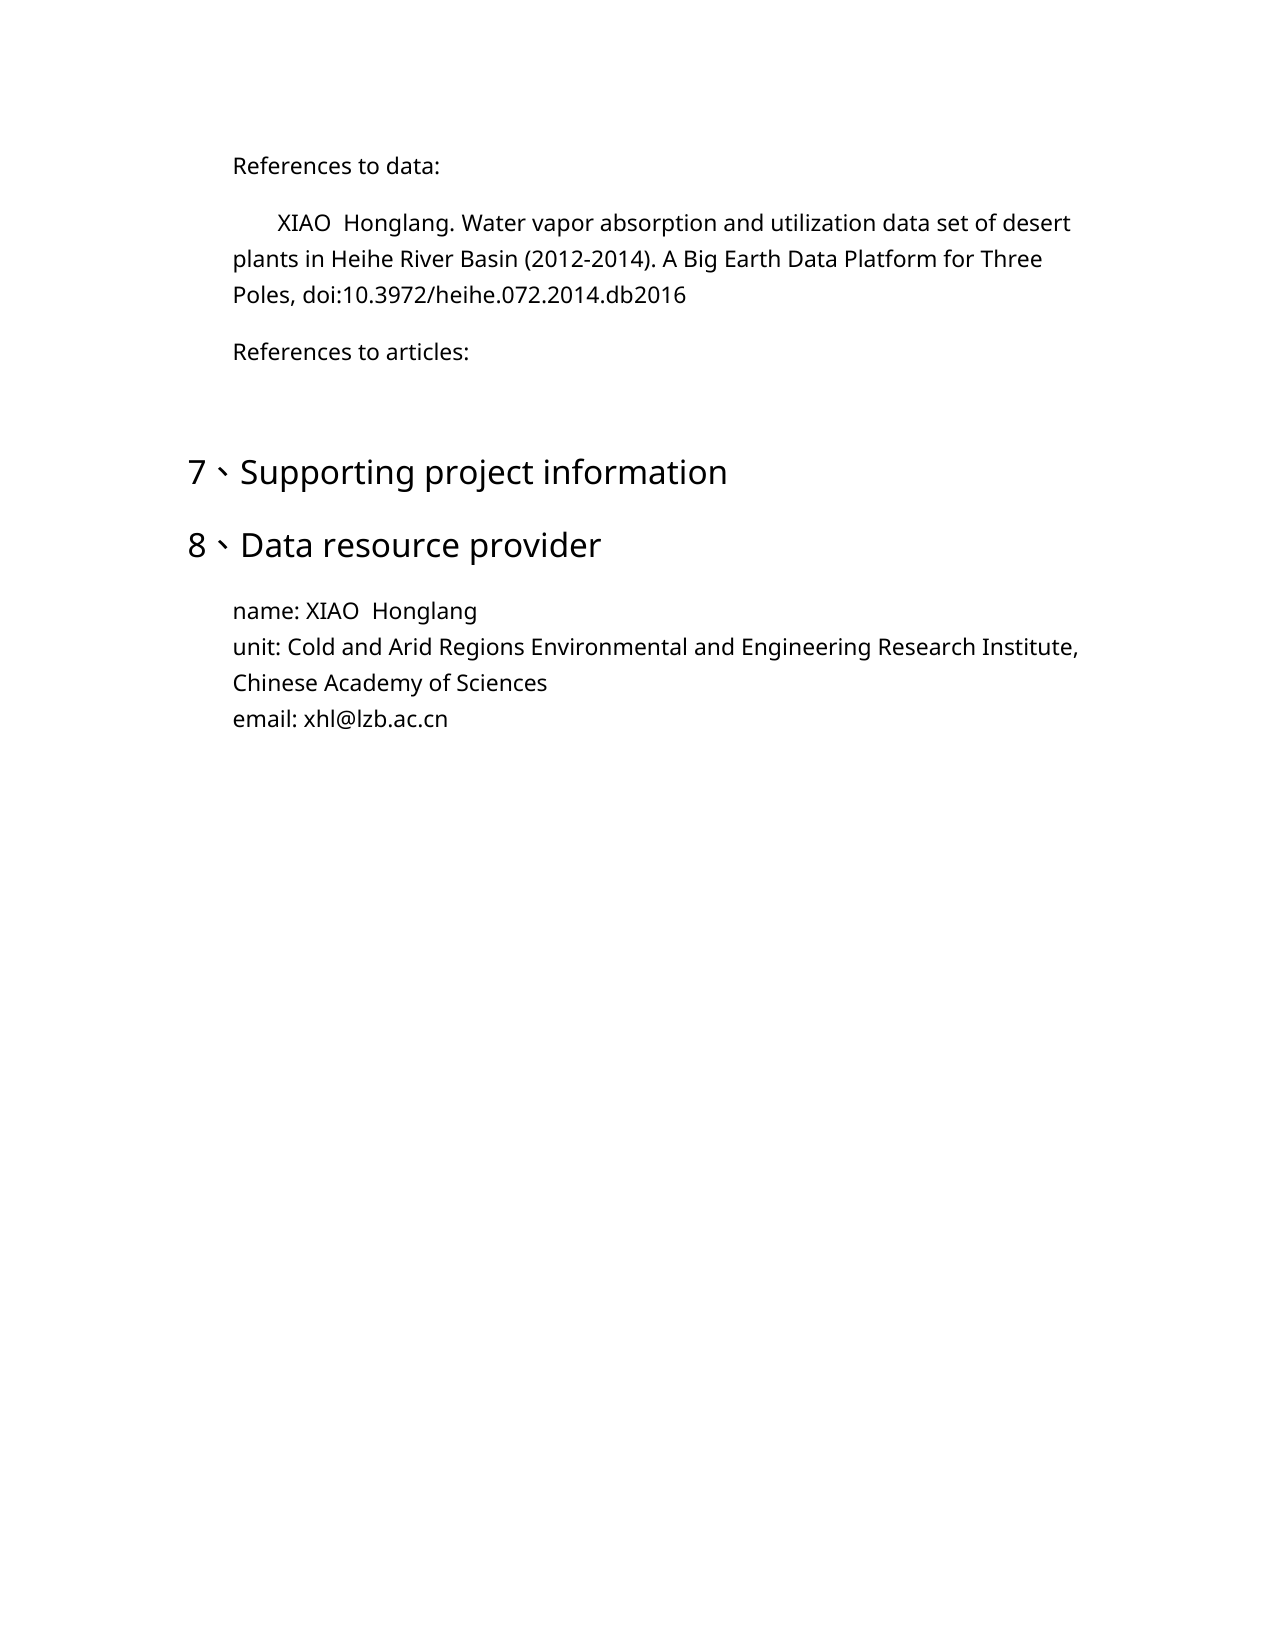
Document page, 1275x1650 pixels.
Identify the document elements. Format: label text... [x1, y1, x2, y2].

text name: XIAO Honglang unit: Cold and Arid Regions Environmental and Engineering Research Institute, Chinese Academy of Sciences email: xhl@lzb.ac.cn [232, 595, 1087, 806]
text 7、Supporting project information [187, 449, 1087, 494]
text XIAO Honglang. Water vapor absorption and utilization data set of desert plants in Heihe River Basin (2012-2014). A Big Earth Data Platform for Three Poles, doi:10.3972/heihe.072.2014.db2016 [232, 207, 1087, 310]
text References to articles: [232, 335, 1087, 367]
text References to data: [232, 150, 1087, 181]
text 8、Data resource provider [187, 522, 1087, 567]
